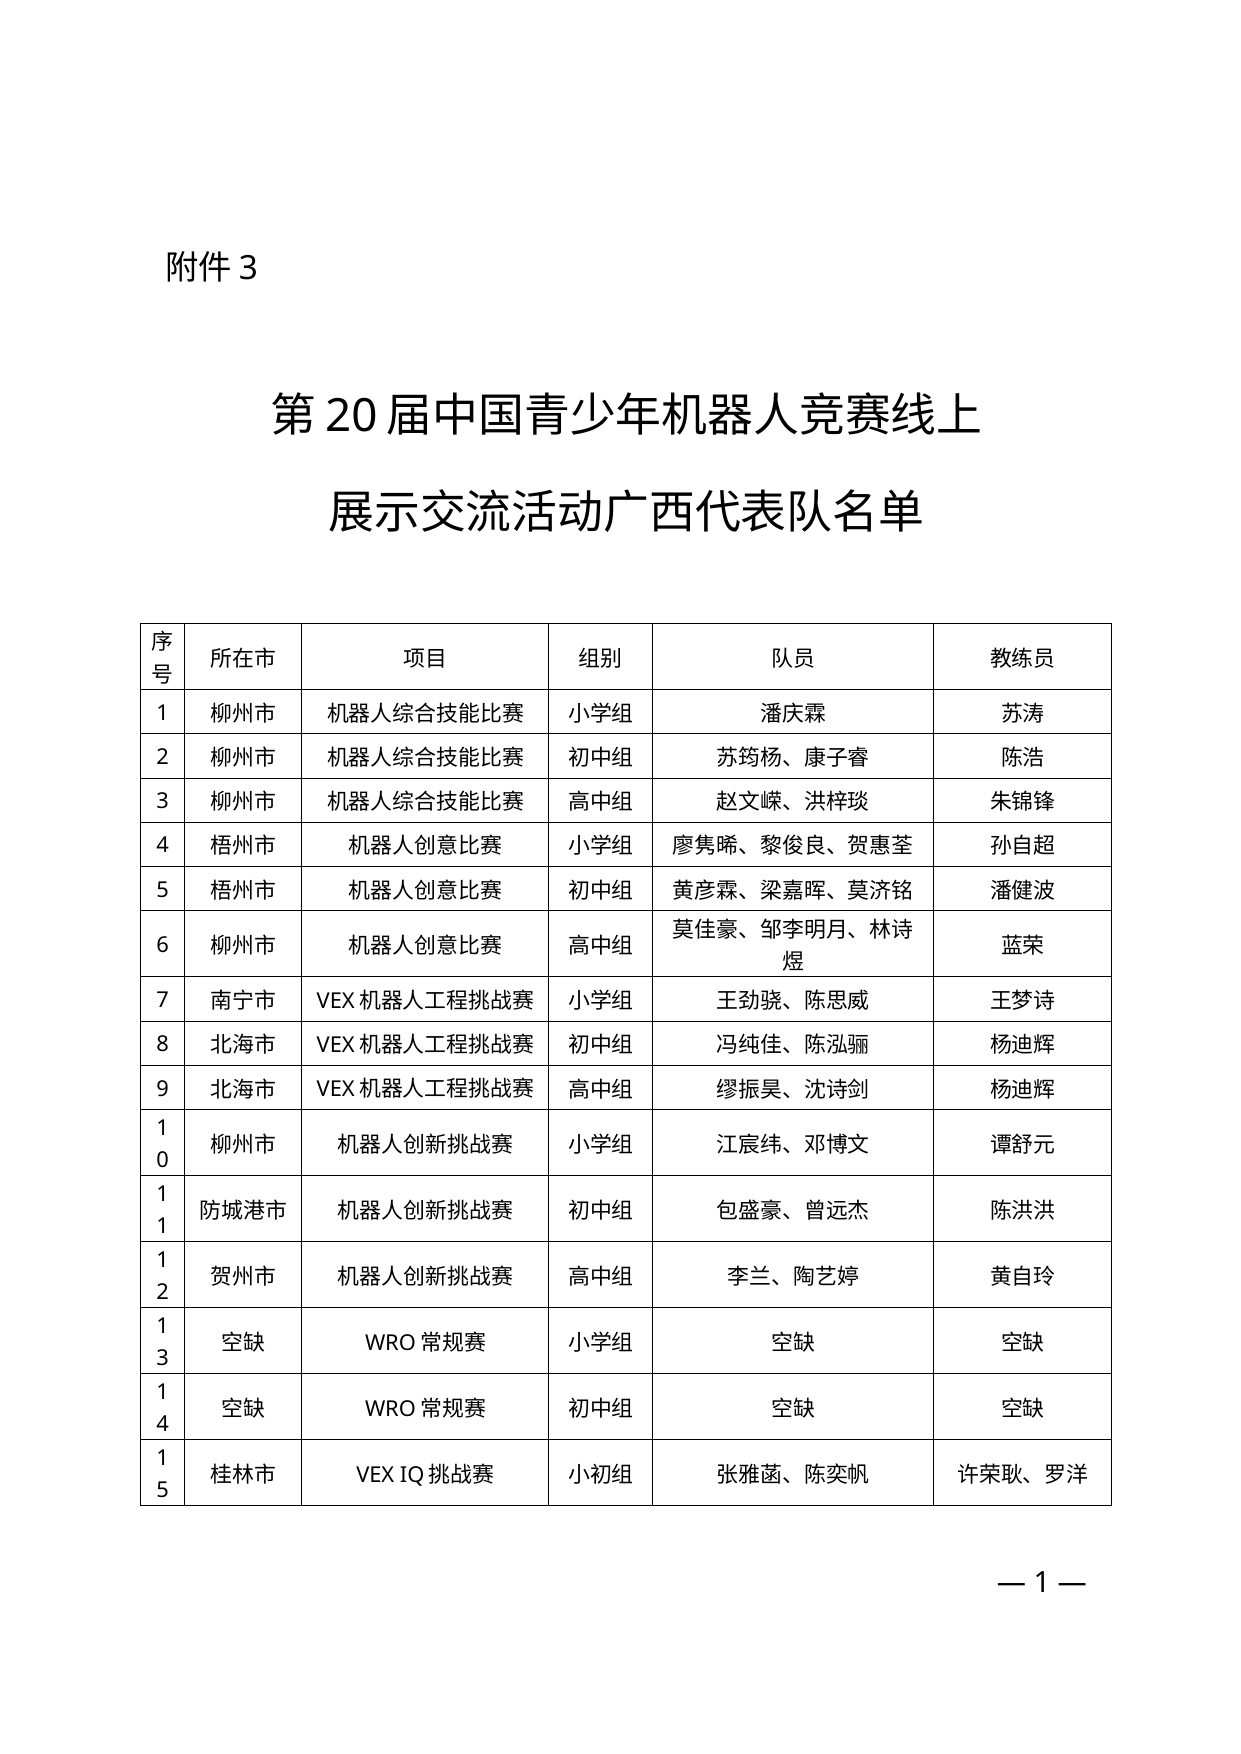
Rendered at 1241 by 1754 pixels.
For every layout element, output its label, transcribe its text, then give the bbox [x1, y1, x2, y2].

table_cell 王梦诗 [934, 977, 1111, 1021]
table_cell 3 [141, 779, 184, 822]
table_cell 高中组 [549, 1242, 652, 1307]
table_cell 蓝荣 [934, 911, 1111, 976]
table_cell 12 [141, 1242, 184, 1307]
table_cell 柳州市 [185, 690, 301, 733]
table_cell 包盛豪、曾远杰 [653, 1176, 933, 1241]
table_cell 廖隽晞、黎俊良、贺惠荃 [653, 823, 933, 866]
table_cell 高中组 [549, 1066, 652, 1109]
table_cell 10 [141, 1110, 184, 1175]
table_cell 机器人创意比赛 [302, 823, 548, 866]
text 附件3 [165, 233, 1087, 298]
table_cell 初中组 [549, 1374, 652, 1439]
table_cell 小初组 [549, 1440, 652, 1505]
table_header 队员 [653, 624, 933, 689]
table_cell 14 [141, 1374, 184, 1439]
table_cell 7 [141, 977, 184, 1021]
table_cell 初中组 [549, 1176, 652, 1241]
table_cell 小学组 [549, 690, 652, 733]
table_cell 空缺 [185, 1374, 301, 1439]
table_cell 8 [141, 1022, 184, 1065]
table_cell 13 [141, 1308, 184, 1373]
table_header 序号 [141, 624, 184, 689]
table_header 组别 [549, 624, 652, 689]
table_cell 潘健波 [934, 867, 1111, 910]
table_cell 陈浩 [934, 734, 1111, 777]
table_cell VEX机器人工程挑战赛 [302, 977, 548, 1021]
table_cell 陈洪洪 [934, 1176, 1111, 1241]
table_cell 柳州市 [185, 779, 301, 822]
table_cell 15 [141, 1440, 184, 1505]
table_cell VEX IQ挑战赛 [302, 1440, 548, 1505]
table_cell 初中组 [549, 1022, 652, 1065]
table_cell 冯纯佳、陈泓骊 [653, 1022, 933, 1065]
table_cell 柳州市 [185, 734, 301, 777]
table_cell 小学组 [549, 977, 652, 1021]
table_cell 苏筠杨、康子睿 [653, 734, 933, 777]
table_cell 黄彦霖、梁嘉晖、莫济铭 [653, 867, 933, 910]
table_header 项目 [302, 624, 548, 689]
table_cell 1 [141, 690, 184, 733]
table_cell 机器人综合技能比赛 [302, 690, 548, 733]
table_cell VEX机器人工程挑战赛 [302, 1066, 548, 1109]
table_cell 李兰、陶艺婷 [653, 1242, 933, 1307]
table_cell 机器人创新挑战赛 [302, 1110, 548, 1175]
table_cell 机器人创意比赛 [302, 867, 548, 910]
table_cell 空缺 [653, 1374, 933, 1439]
table_cell 机器人创意比赛 [302, 911, 548, 976]
table_cell 王劲骁、陈思威 [653, 977, 933, 1021]
table_cell 空缺 [185, 1308, 301, 1373]
table_cell 小学组 [549, 1308, 652, 1373]
table_cell 初中组 [549, 867, 652, 910]
table_cell 杨迪辉 [934, 1066, 1111, 1109]
table_cell WRO常规赛 [302, 1374, 548, 1439]
table_cell WRO常规赛 [302, 1308, 548, 1373]
table_cell 谭舒元 [934, 1110, 1111, 1175]
table_cell 梧州市 [185, 867, 301, 910]
table_cell 莫佳豪、邹李明月、林诗煜 [653, 911, 933, 976]
table_cell 潘庆霖 [653, 690, 933, 733]
table_cell 缪振昊、沈诗剑 [653, 1066, 933, 1109]
table_cell 2 [141, 734, 184, 777]
table_cell 机器人综合技能比赛 [302, 734, 548, 777]
table_cell 小学组 [549, 823, 652, 866]
table_cell 张雅菡、陈奕帆 [653, 1440, 933, 1505]
table_cell 小学组 [549, 1110, 652, 1175]
table_cell 许荣耿、罗洋 [934, 1440, 1111, 1505]
table_cell 赵文嵘、洪梓琰 [653, 779, 933, 822]
table_cell 空缺 [653, 1308, 933, 1373]
table_cell 5 [141, 867, 184, 910]
table_cell 柳州市 [185, 911, 301, 976]
table_cell 贺州市 [185, 1242, 301, 1307]
table_header 教练员 [934, 624, 1111, 689]
text 第20届中国青少年机器人竞赛线上 [165, 363, 1087, 460]
table_cell 9 [141, 1066, 184, 1109]
table_cell 朱锦锋 [934, 779, 1111, 822]
table_cell 桂林市 [185, 1440, 301, 1505]
table_cell 梧州市 [185, 823, 301, 866]
table_cell 机器人综合技能比赛 [302, 779, 548, 822]
table_cell 6 [141, 911, 184, 976]
table_cell 黄自玲 [934, 1242, 1111, 1307]
table_cell 杨迪辉 [934, 1022, 1111, 1065]
text 展示交流活动广西代表队名单 [165, 460, 1087, 558]
table_cell 柳州市 [185, 1110, 301, 1175]
table_cell 机器人创新挑战赛 [302, 1242, 548, 1307]
table_cell VEX机器人工程挑战赛 [302, 1022, 548, 1065]
table_cell 初中组 [549, 734, 652, 777]
table_cell 南宁市 [185, 977, 301, 1021]
table_cell 空缺 [934, 1374, 1111, 1439]
table_header 所在市 [185, 624, 301, 689]
table_cell 北海市 [185, 1066, 301, 1109]
table_cell 江宸纬、邓博文 [653, 1110, 933, 1175]
table_cell 苏涛 [934, 690, 1111, 733]
table_cell 高中组 [549, 911, 652, 976]
table_cell 机器人创新挑战赛 [302, 1176, 548, 1241]
table_cell 11 [141, 1176, 184, 1241]
table_cell 高中组 [549, 779, 652, 822]
table_cell 空缺 [934, 1308, 1111, 1373]
table_cell 4 [141, 823, 184, 866]
table_cell 防城港市 [185, 1176, 301, 1241]
table_cell 北海市 [185, 1022, 301, 1065]
table_cell 孙自超 [934, 823, 1111, 866]
